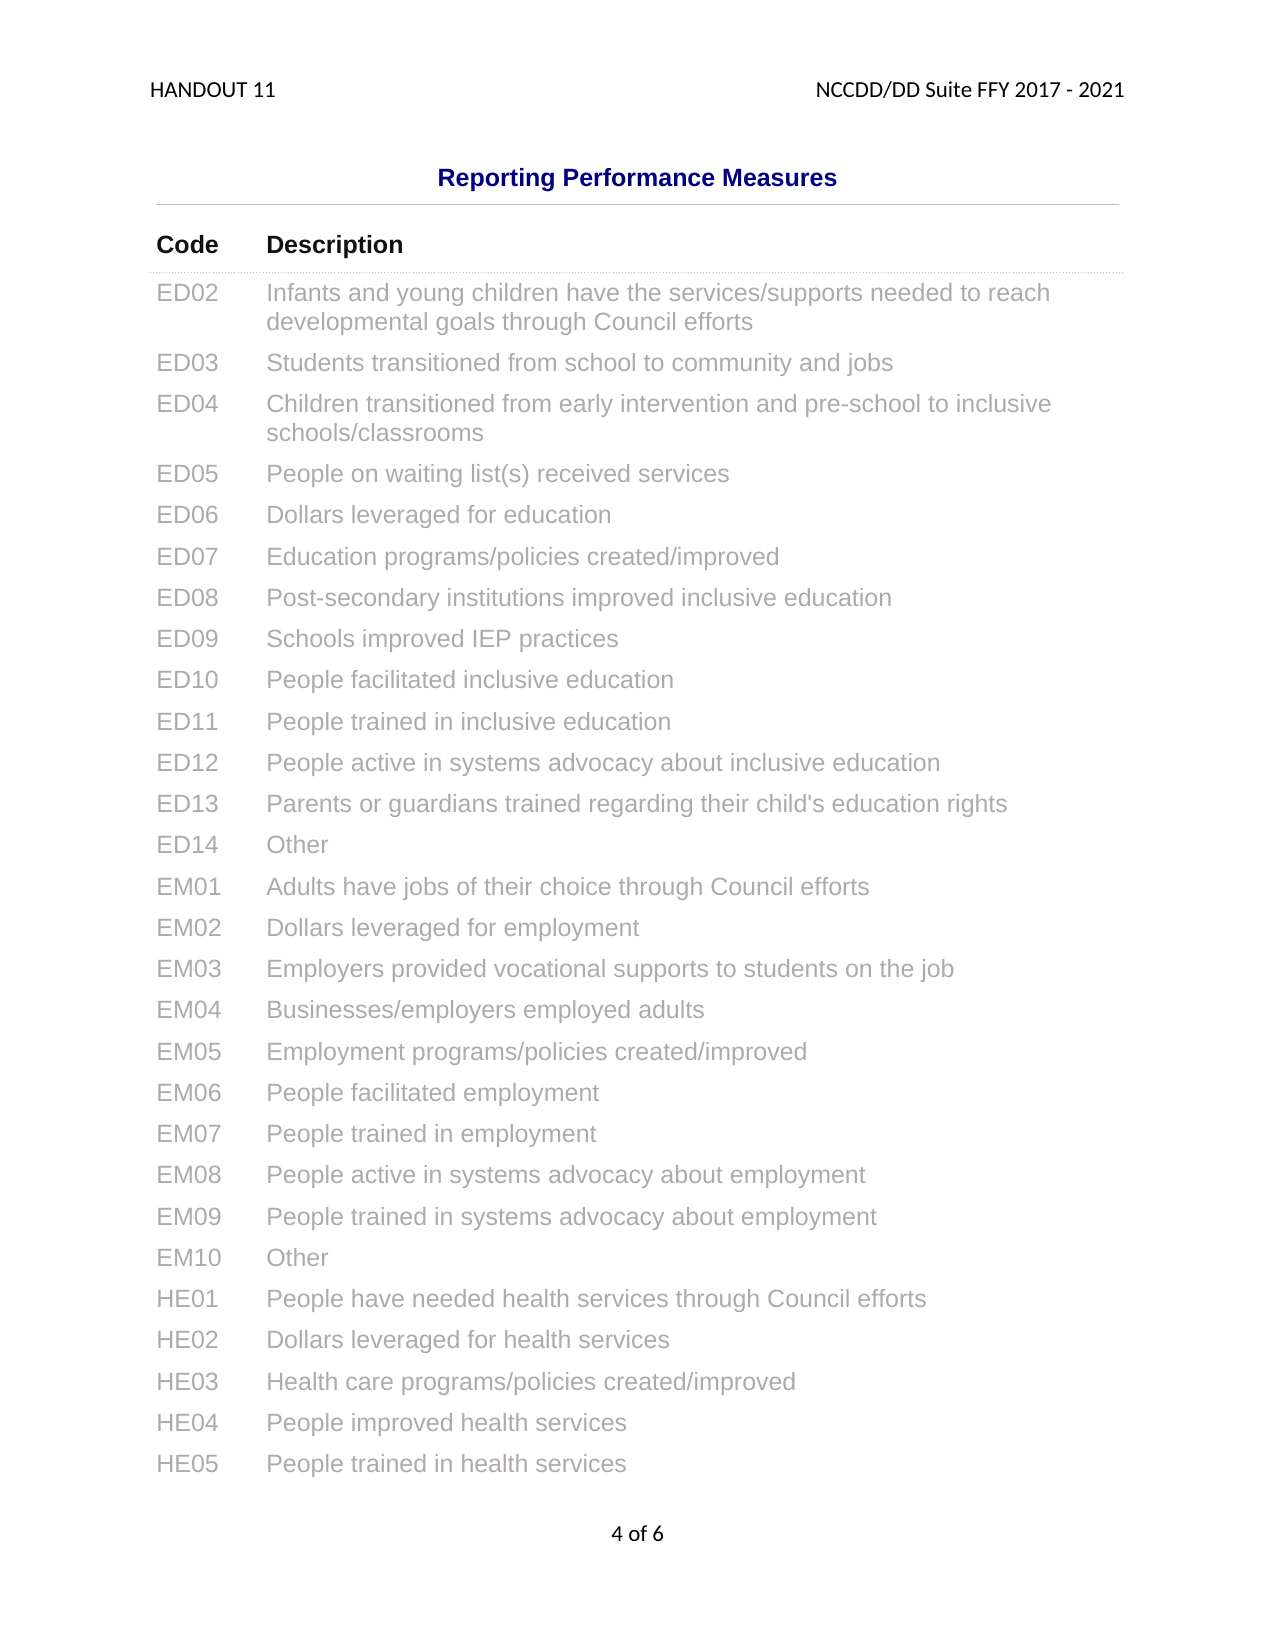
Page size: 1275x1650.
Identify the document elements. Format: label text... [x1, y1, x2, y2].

table_cell Infants and young children have the services/supports needed to reach developmental goals through Council efforts [260, 272, 1125, 342]
table_cell EM04 [150, 989, 260, 1030]
table_cell ED14 [150, 824, 260, 865]
table_cell Adults have jobs of their choice through Council efforts [260, 865, 1125, 907]
table_cell People on waiting list(s) received services [260, 453, 1125, 494]
table_cell EM07 [150, 1113, 260, 1154]
table_cell Children transitioned from early intervention and pre-school to inclusive schools/classrooms [260, 383, 1125, 453]
table_cell Code [150, 224, 260, 272]
table_cell People trained in employment [260, 1113, 1125, 1154]
table_cell ED08 [150, 577, 260, 618]
table_cell Other [260, 824, 1125, 865]
table_cell ED09 [150, 618, 260, 659]
table_cell EM05 [150, 1030, 260, 1072]
table_cell EM03 [150, 948, 260, 989]
table_cell Employment programs/policies created/improved [260, 1030, 1125, 1072]
table_cell EM01 [150, 865, 260, 907]
table_cell HE04 [150, 1402, 260, 1443]
table_cell Education programs/policies created/improved [260, 535, 1125, 577]
table_cell Post-secondary institutions improved inclusive education [260, 577, 1125, 618]
table_cell HE02 [150, 1319, 260, 1360]
table_cell HE03 [150, 1360, 260, 1402]
table_cell ED07 [150, 535, 260, 577]
table_cell People trained in health services [260, 1443, 1125, 1484]
table_cell ED03 [150, 342, 260, 383]
table_cell Health care programs/policies created/improved [260, 1360, 1125, 1402]
table_cell ED06 [150, 494, 260, 535]
table_cell Employers provided vocational supports to students on the job [260, 948, 1125, 989]
table_cell Dollars leveraged for education [260, 494, 1125, 535]
table_cell EM02 [150, 907, 260, 948]
table_cell People trained in systems advocacy about employment [260, 1195, 1125, 1237]
table_cell EM10 [150, 1237, 260, 1278]
table_cell ED13 [150, 783, 260, 824]
table_cell Parents or guardians trained regarding their child's education rights [260, 783, 1125, 824]
table_cell EM08 [150, 1154, 260, 1195]
table_cell People improved health services [260, 1402, 1125, 1443]
table_cell People have needed health services through Council efforts [260, 1278, 1125, 1319]
table_header Reporting Performance Measures [150, 150, 1125, 224]
table_cell ED04 [150, 383, 260, 453]
table_cell ED02 [150, 272, 260, 342]
table_cell Schools improved IEP practices [260, 618, 1125, 659]
table_cell Dollars leveraged for health services [260, 1319, 1125, 1360]
table_cell HE05 [150, 1443, 260, 1484]
table_cell EM06 [150, 1072, 260, 1113]
table_cell EM09 [150, 1195, 260, 1237]
table_cell HE01 [150, 1278, 260, 1319]
table_cell Businesses/employers employed adults [260, 989, 1125, 1030]
table_cell Dollars leveraged for employment [260, 907, 1125, 948]
table_cell Description [260, 224, 1125, 272]
table_cell ED05 [150, 453, 260, 494]
table_cell People trained in inclusive education [260, 700, 1125, 742]
table_cell ED12 [150, 742, 260, 783]
table_cell ED10 [150, 659, 260, 700]
table_cell People facilitated employment [260, 1072, 1125, 1113]
table_cell ED11 [150, 700, 260, 742]
table_cell Students transitioned from school to community and jobs [260, 342, 1125, 383]
table_cell People facilitated inclusive education [260, 659, 1125, 700]
table_cell Other [260, 1237, 1125, 1278]
table_cell People active in systems advocacy about inclusive education [260, 742, 1125, 783]
table_cell People active in systems advocacy about employment [260, 1154, 1125, 1195]
